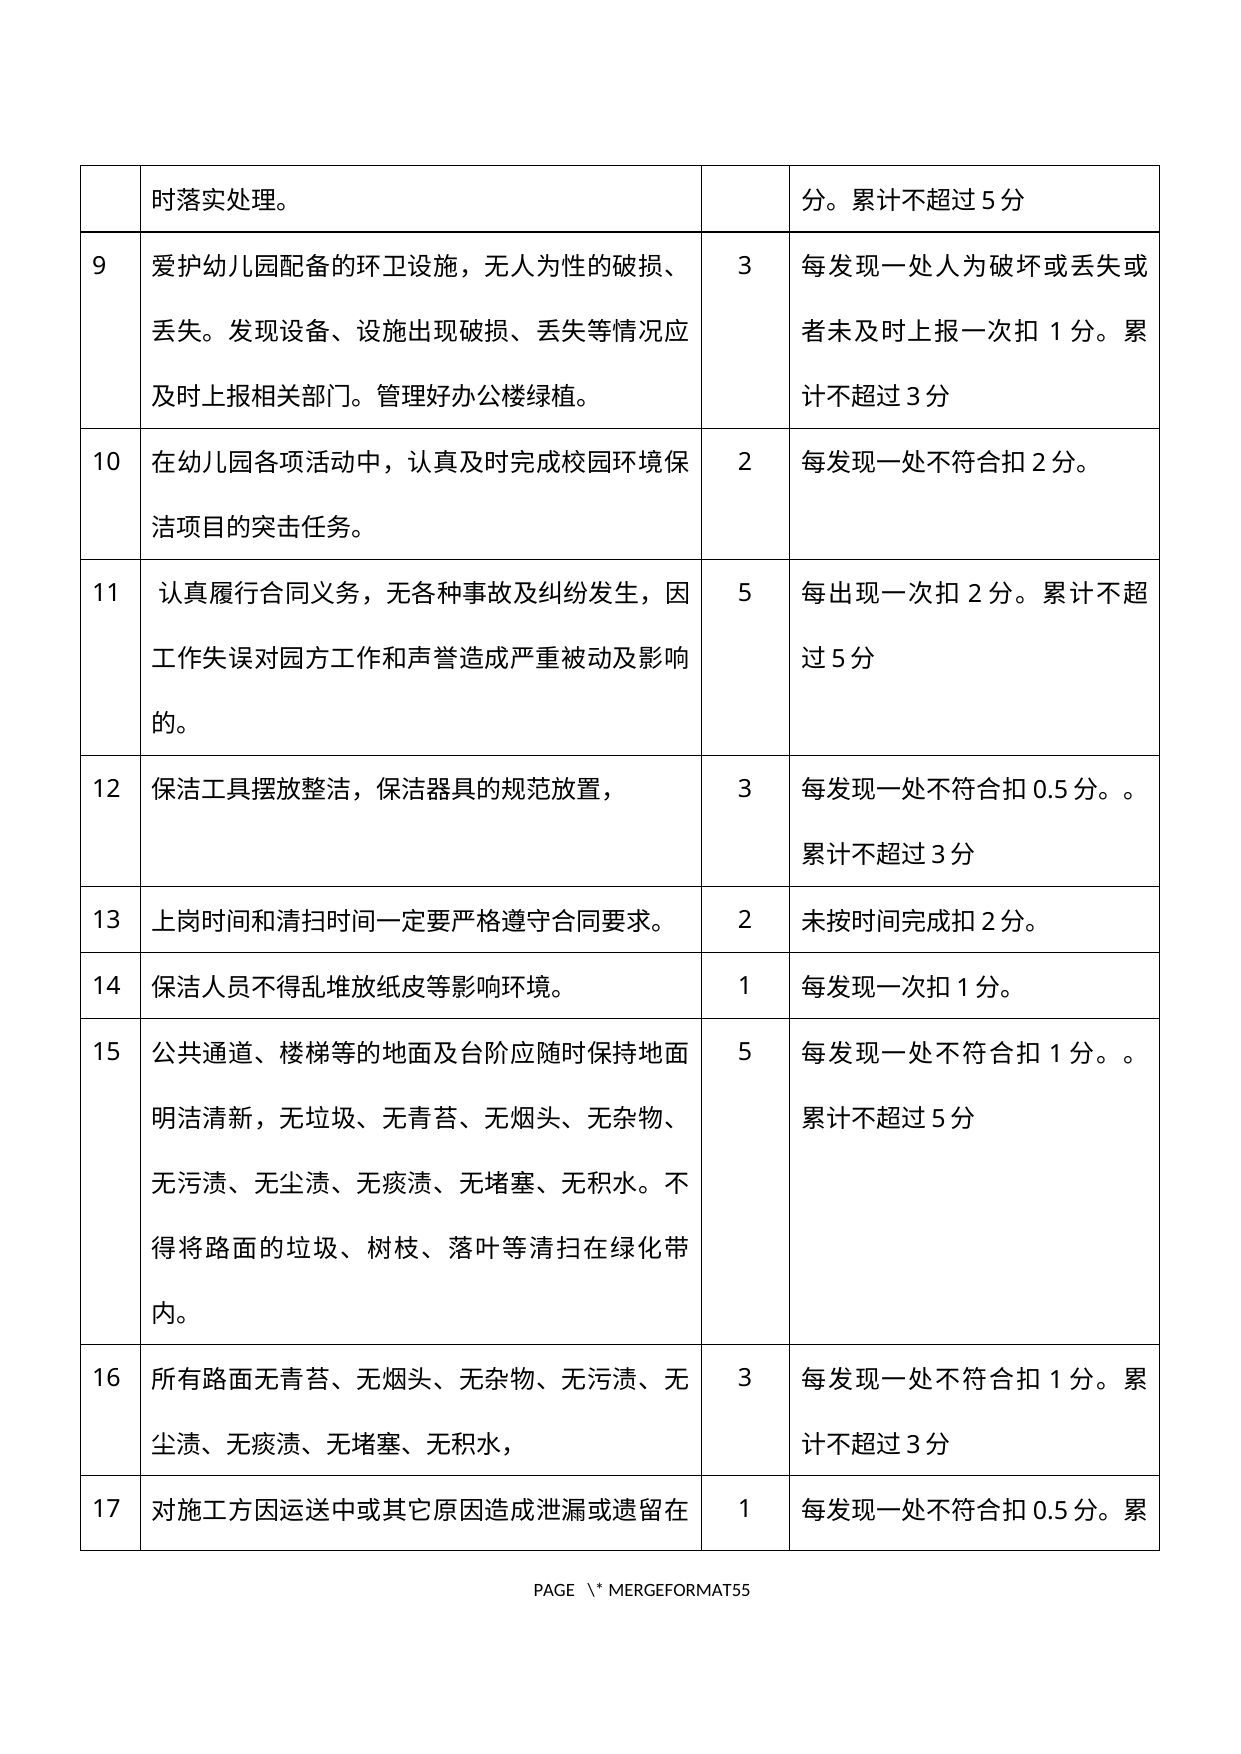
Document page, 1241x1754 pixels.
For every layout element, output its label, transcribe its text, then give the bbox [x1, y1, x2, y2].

table_cell 公共通道、楼梯等的地面及台阶应随时保持地面明洁清新，无垃圾、无青苔、无烟头、无杂物、无污渍、无尘渍、无痰渍、无堵塞、无积水。不得将路面的垃圾、树枝、落叶等清扫在绿化带内。 [141, 1019, 701, 1344]
table_cell 15 [81, 1019, 140, 1344]
table_cell 认真履行合同义务，无各种事故及纠纷发生，因工作失误对园方工作和声誉造成严重被动及影响的。 [141, 560, 701, 754]
table_cell 每发现一处人为破坏或丢失或者未及时上报一次扣 1分。累计不超过3分 [790, 233, 1159, 427]
table_cell 9 [81, 233, 140, 427]
table_cell 所有路面无青苔、无烟头、无杂物、无污渍、无尘渍、无痰渍、无堵塞、无积水， [141, 1345, 701, 1475]
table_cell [141, 166, 701, 231]
table_cell 每发现一处不符合扣1分。累计不超过3分 [790, 1345, 1159, 1475]
table_cell 1 [702, 1476, 789, 1550]
table_cell 8 [81, 166, 140, 231]
table_cell 未按时间完成扣2分。 [790, 887, 1159, 952]
table_cell 每出现一次扣2分。累计不超过5分 [790, 560, 1159, 754]
table_cell 2 [702, 887, 789, 952]
table_cell 3 [702, 233, 789, 427]
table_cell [790, 1476, 1159, 1550]
table_cell 16 [81, 1345, 140, 1475]
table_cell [790, 166, 1159, 231]
table_cell 17 [81, 1476, 140, 1550]
table_cell 5 [702, 1019, 789, 1344]
table_cell 每发现一处不符合扣 2分。 [790, 429, 1159, 558]
table_cell 5 [702, 166, 789, 231]
table_cell 5 [702, 560, 789, 754]
table_cell 1 [702, 953, 789, 1018]
table_cell 12 [81, 756, 140, 886]
table_cell 11 [81, 560, 140, 754]
table_cell 每发现一处不符合扣1分。。累计不超过5分 [790, 1019, 1159, 1344]
table_cell 爱护幼儿园配备的环卫设施，无人为性的破损、丢失。发现设备、设施出现破损、丢失等情况应及时上报相关部门。管理好办公楼绿植。 [141, 233, 701, 427]
table_cell 3 [702, 1345, 789, 1475]
table_cell 2 [702, 429, 789, 558]
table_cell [141, 1476, 701, 1550]
table_cell 14 [81, 953, 140, 1018]
table_cell 保洁工具摆放整洁，保洁器具的规范放置， [141, 756, 701, 886]
table_cell 每发现一处不符合扣0.5分。。累计不超过3分 [790, 756, 1159, 886]
table_cell 3 [702, 756, 789, 886]
table_cell 10 [81, 429, 140, 558]
table_cell 在幼儿园各项活动中，认真及时完成校园环境保洁项目的突击任务。 [141, 429, 701, 558]
table_cell 保洁人员不得乱堆放纸皮等影响环境。 [141, 953, 701, 1018]
table_cell 13 [81, 887, 140, 952]
table_cell 每发现一次扣1分。 [790, 953, 1159, 1018]
table_cell 上岗时间和清扫时间一定要严格遵守合同要求。 [141, 887, 701, 952]
